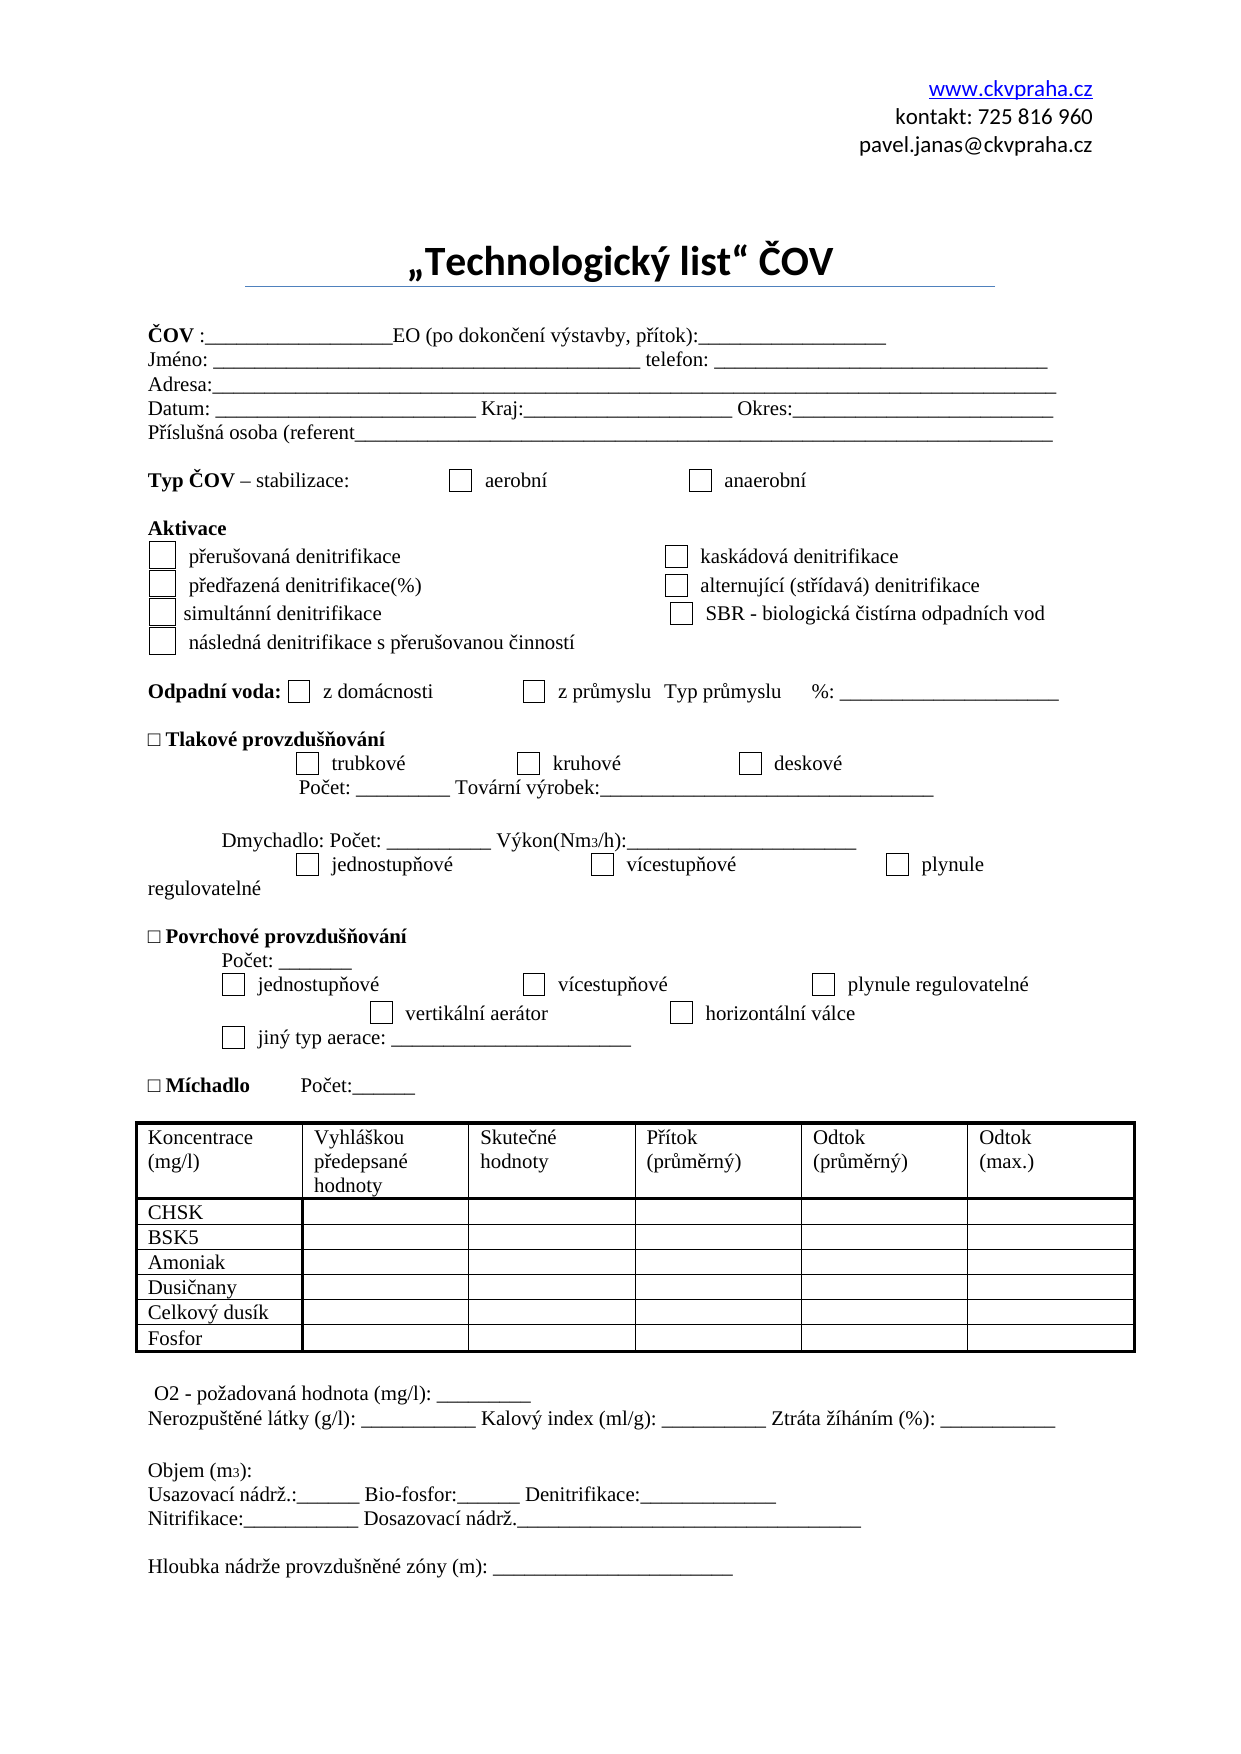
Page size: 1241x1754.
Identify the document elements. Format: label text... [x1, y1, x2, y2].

table_cell [469, 1250, 635, 1274]
table_cell [469, 1300, 635, 1324]
table_cell [304, 1325, 468, 1349]
text následná denitrifikace s přerušovanou činností [148, 626, 1093, 655]
table_cell Celkový dusík [138, 1300, 301, 1324]
table_cell [304, 1300, 468, 1324]
table_cell [636, 1250, 801, 1274]
table_cell [802, 1225, 967, 1249]
table_cell [968, 1225, 1133, 1249]
text Objem (m3): [148, 1457, 1093, 1482]
text Aktivace [148, 516, 1093, 540]
text simultánní denitrifikace SBR - biologická čistírna odpadních vod [148, 597, 1093, 626]
text Typ ČOV – stabilizace: aerobní anaerobní [148, 468, 1093, 492]
text jednostupňové vícestupňové plynule regulovatelné vertikální aerátor horizontální válce [148, 972, 1093, 1025]
text Odpadní voda: z domácnosti z průmyslu Typ průmyslu %: _____________________ [148, 679, 1093, 703]
table_cell [469, 1225, 635, 1249]
table_cell [304, 1225, 468, 1249]
table_header Odtok (max.) [968, 1125, 1133, 1197]
table_cell Fosfor [138, 1325, 301, 1349]
table_cell [968, 1300, 1133, 1324]
text trubkové kruhové deskové [148, 751, 1093, 775]
table_cell [802, 1200, 967, 1224]
table_cell Dusičnany [138, 1275, 301, 1299]
text „Technologický list“ ČOV [245, 235, 995, 286]
table_cell [802, 1250, 967, 1274]
table_header Koncentrace (mg/l) [138, 1125, 302, 1197]
table_cell [469, 1325, 635, 1349]
text Jméno: _________________________________________ telefon: ________________________________ [148, 347, 1093, 371]
table_cell [469, 1275, 635, 1299]
table_cell BSK5 [138, 1225, 301, 1249]
text O2 - požadovaná hodnota (mg/l): _________ [148, 1381, 1093, 1405]
table_cell [636, 1300, 801, 1324]
text Datum: _________________________ Kraj:____________________ Okres:_________________________ [148, 396, 1093, 419]
text přerušovaná denitrifikace kaskádová denitrifikace [148, 540, 1093, 569]
text Příslušná osoba (referent___________________________________________________________________ [148, 419, 1093, 444]
table_cell Amoniak [138, 1250, 301, 1274]
table_cell [802, 1300, 967, 1324]
table_header Odtok (průměrný) [802, 1125, 967, 1197]
text Hloubka nádrže provzdušněné zóny (m): _______________________ [148, 1554, 1093, 1578]
table_cell [304, 1275, 468, 1299]
table_cell [304, 1250, 468, 1274]
table_cell [636, 1225, 801, 1249]
text Adresa:_________________________________________________________________________________ [148, 371, 1093, 396]
text Dmychadlo: Počet: __________ Výkon(Nm3/h):______________________ [148, 828, 1093, 852]
text □ Míchadlo Počet:______ [148, 1073, 1093, 1097]
text jiný typ aerace: _______________________ [148, 1025, 1093, 1049]
table_header Přítok (průměrný) [636, 1125, 801, 1197]
text Nerozpuštěné látky (g/l): ___________ Kalový index (ml/g): __________ Ztráta žíháním (%): ___________ [148, 1405, 1093, 1429]
text Počet: _______ [148, 948, 1093, 972]
text □ Povrchové provzdušňování [148, 924, 1093, 948]
table_cell [304, 1200, 468, 1224]
text ČOV :__________________EO (po dokončení výstavby, přítok):__________________ [148, 323, 1093, 347]
table_cell [802, 1275, 967, 1299]
text □ Tlakové provzdušňování [148, 727, 1093, 751]
text předřazená denitrifikace(%) alternující (střídavá) denitrifikace [148, 569, 1093, 597]
table_cell [802, 1325, 967, 1349]
table_cell [469, 1200, 635, 1224]
text Usazovací nádrž.:______ Bio-fosfor:______ Denitrifikace:_____________ [148, 1482, 1093, 1506]
table_header Vyhláškou předepsané hodnoty [303, 1125, 468, 1197]
table_cell [968, 1250, 1133, 1274]
table_cell [636, 1325, 801, 1349]
table_cell [968, 1275, 1133, 1299]
table_cell [968, 1325, 1133, 1349]
table_cell [968, 1200, 1133, 1224]
text Nitrifikace:___________ Dosazovací nádrž._________________________________ [148, 1506, 1093, 1530]
table_header Skutečné hodnoty [469, 1125, 635, 1197]
table_cell [636, 1275, 801, 1299]
table_cell CHSK [138, 1200, 301, 1224]
text jednostupňové vícestupňové plynule regulovatelné [148, 852, 1093, 900]
table_cell [636, 1200, 801, 1224]
text Počet: _________ Tovární výrobek:________________________________ [148, 775, 1093, 799]
